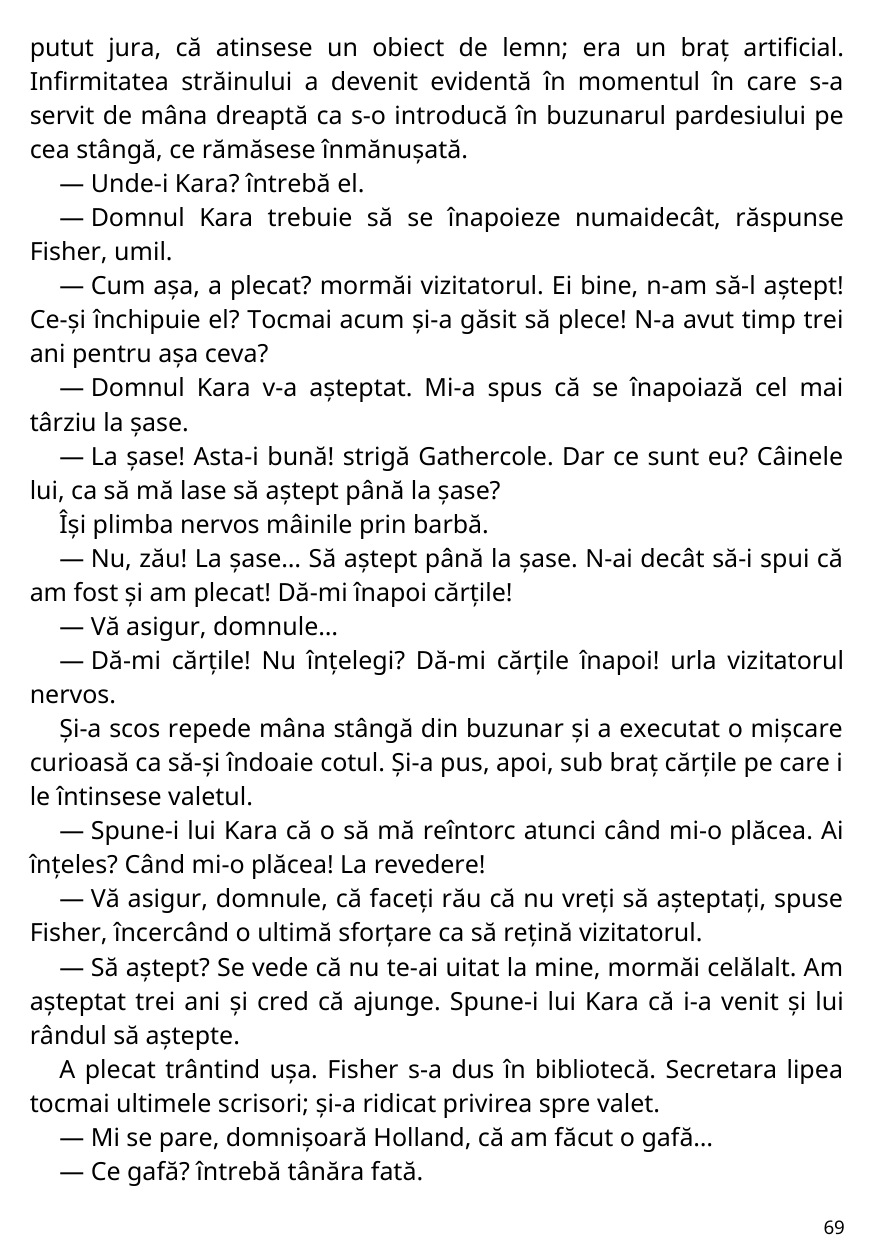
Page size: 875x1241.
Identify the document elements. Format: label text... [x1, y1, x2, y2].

text — Spune-i lui Kara că o să mă reîntorc atunci când mi-o plăcea. Ai înțeles? Când mi-o plăcea! La revedere! [29, 813, 844, 881]
text Își plimba nervos mâinile prin barbă. [29, 506, 844, 540]
text — Vă asigur, domnule, că faceți rău că nu vreți să așteptați, spuse Fisher, încercând o ultimă sforțare ca să rețină vizitatorul. [29, 881, 844, 949]
text — Dă-mi cărțile! Nu înțelegi? Dă-mi cărțile înapoi! urla vizitatorul nervos. [29, 643, 844, 711]
text — Să aștept? Se vede că nu te-ai uitat la mine, mormăi celălalt. Am așteptat trei ani și cred că ajunge. Spune-i lui Kara că i-a venit și lui rândul să aștepte. [29, 949, 844, 1051]
text — Mi se pare, domnișoară Holland, că am făcut o gafă… [29, 1119, 844, 1153]
text — La șase! Asta-i bună! strigă Gathercole. Dar ce sunt eu? Câinele lui, ca să mă lase să aștept până la șase? [29, 438, 844, 506]
text — Ce gafă? întrebă tânăra fată. [29, 1153, 844, 1188]
text — Vă asigur, domnule… [29, 608, 844, 643]
text — Cum așa, a plecat? mormăi vizitatorul. Ei bine, n-am să-l aștept! Ce-și închipuie el? Tocmai acum și-a găsit să plece! N-a avut timp trei ani pentru așa ceva? [29, 268, 844, 370]
text — Domnul Kara trebuie să se înapoieze numaidecât, răspunse Fisher, umil. [29, 200, 844, 268]
text A plecat trântind ușa. Fisher s-a dus în bibliotecă. Secretara lipea tocmai ultimele scrisori; și-a ridicat privirea spre valet. [29, 1051, 844, 1119]
text — Unde-i Kara? întrebă el. [29, 166, 844, 200]
text — Nu, zău! La șase… Să aștept până la șase. N-ai decât să-i spui că am fost și am plecat! Dă-mi înapoi cărțile! [29, 540, 844, 608]
text Și-a scos repede mâna stângă din buzunar și a executat o mișcare curioasă ca să-și îndoaie cotul. Și-a pus, apoi, sub braț cărțile pe care i le întinsese valetul. [29, 711, 844, 813]
text — Domnul Kara v-a așteptat. Mi-a spus că se înapoiază cel mai târziu la șase. [29, 370, 844, 438]
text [29, 29, 844, 166]
